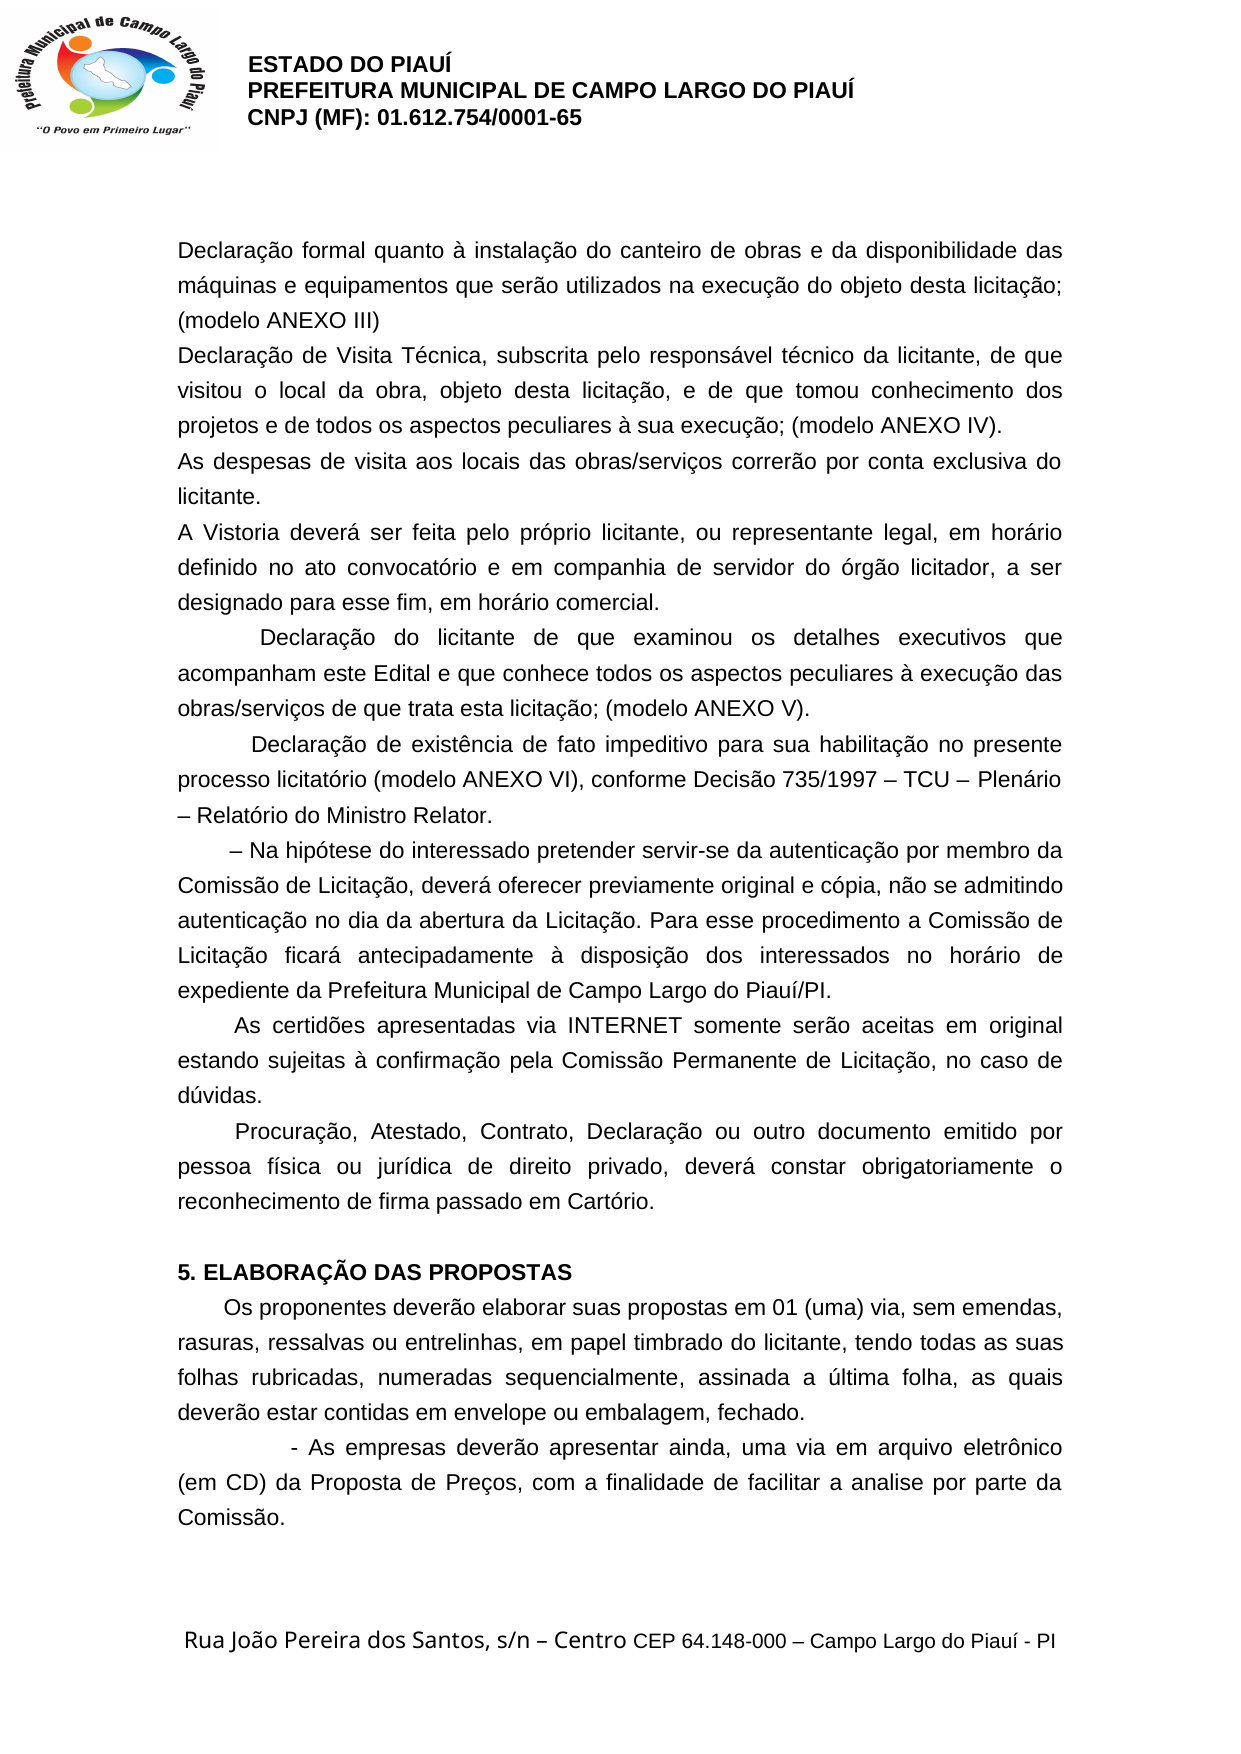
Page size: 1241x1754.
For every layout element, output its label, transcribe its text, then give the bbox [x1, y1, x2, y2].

list ELABORAÇÃO DAS PROPOSTAS [177, 1258, 1221, 1285]
list Procuração, Atestado, Contrato, Declaração ou outro documento emitido por pessoa física ou jurídica de direito privado, deverá constar obrigatoriamente o reconhecimento de firma passado em Cartório. [177, 1118, 1063, 1214]
list – Na hipótese do interessado pretender servir-se da autenticação por membro da Comissão de Licitação, deverá oferecer previamente original e cópia, não se admitindo autenticação no dia da abertura da Licitação. Para esse procedimento a Comissão de Licitação ficará antecipadamente à disposição dos interessados no horário de expediente da Prefeitura Municipal de Campo Largo do Piauí/PI. [177, 837, 1064, 1003]
list Declaração formal quanto à instalação do canteiro de obras e da disponibilidade das máquinas e equipamentos que serão utilizados na execução do objeto desta licitação; (modelo ANEXO III) [121, 237, 1063, 333]
list Declaração de existência de fato impeditivo para sua habilitação no presente processo licitatório (modelo ANEXO VI), conforme Decisão 735/1997 – TCU – Plenário [177, 731, 1064, 792]
list A Vistoria deverá ser feita pelo próprio licitante, ou representante legal, em horário definido no ato convocatório e em companhia de servidor do órgão licitador, a ser designado para esse fim, em horário comercial. [89, 519, 1063, 615]
list Os proponentes deverão elaborar suas propostas em 01 (uma) via, sem emendas, rasuras, ressalvas ou entrelinhas, em papel timbrado do licitante, tendo todas as suas folhas rubricadas, numeradas sequencialmente, assinada a última folha, as quais deverão estar contidas em envelope ou embalagem, fechado. [177, 1294, 1064, 1425]
list As certidões apresentadas via INTERNET somente serão aceitas em original estando sujeitas à confirmação pela Comissão Permanente de Licitação, no caso de dúvidas. [177, 1012, 1063, 1109]
text – Relatório do Ministro Relator. [177, 802, 1221, 828]
list - As empresas deverão apresentar ainda, uma via em arquivo eletrônico (em CD) da Proposta de Preços, com a finalidade de facilitar a analise por parte da Comissão. [177, 1434, 1063, 1531]
picture [0, 8, 219, 151]
list Declaração de Visita Técnica, subscrita pelo responsável técnico da licitante, de que visitou o local da obra, objeto desta licitação, e de que tomou conhecimento dos projetos e de todos os aspectos peculiares à sua execução; (modelo ANEXO IV). [121, 342, 1063, 439]
list Declaração do licitante de que examinou os detalhes executivos que acompanham este Edital e que conhece todos os aspectos peculiares à execução das obras/serviços de que trata esta licitação; (modelo ANEXO V). [177, 624, 1063, 721]
list As despesas de visita aos locais das obras/serviços correrão por conta exclusiva do licitante. [89, 448, 1063, 509]
